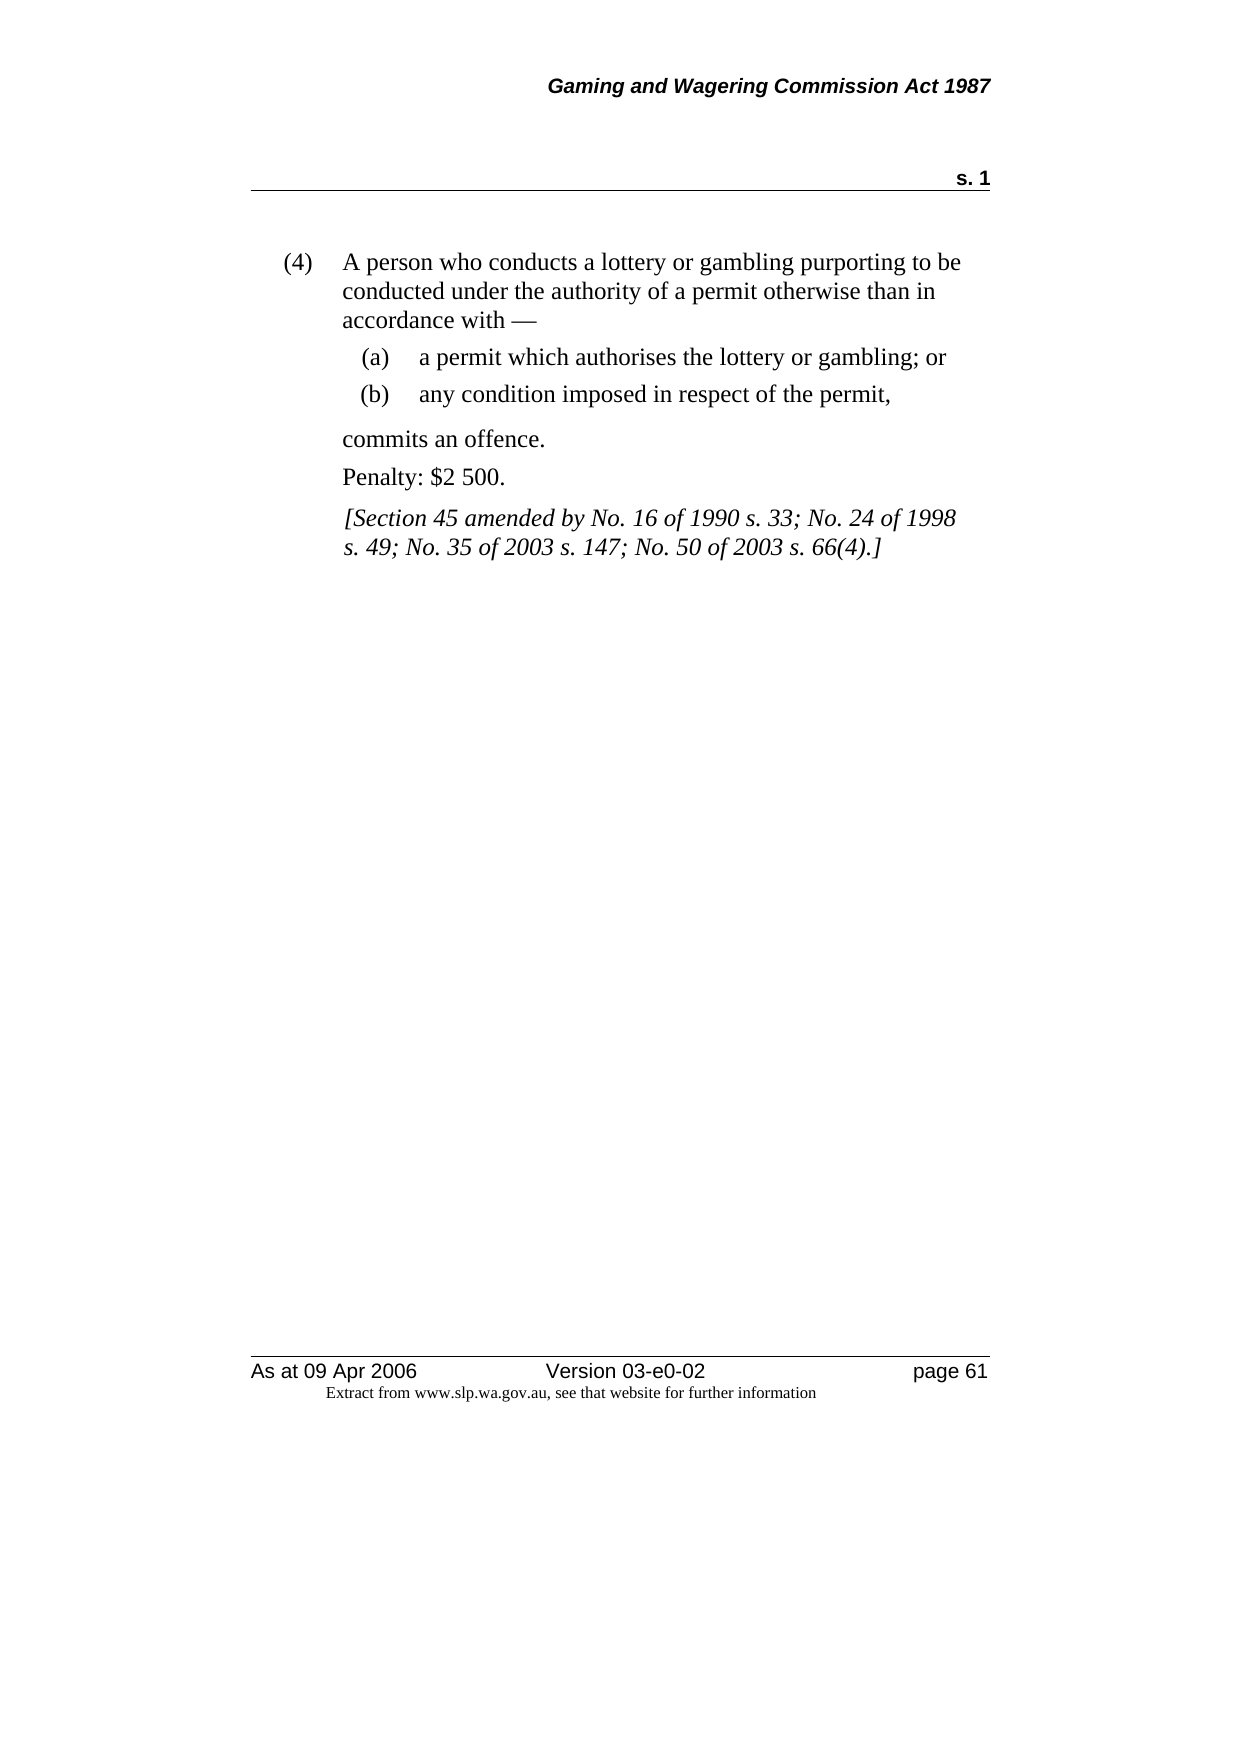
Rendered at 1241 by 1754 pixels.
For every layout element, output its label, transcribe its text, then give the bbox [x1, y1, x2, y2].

text (4) A person who conducts a lottery or gambling purporting to be conducted under the authority of a permit otherwise than in accordance with — [251, 247, 990, 334]
text (a) a permit which authorises the lottery or gambling; or [251, 342, 990, 371]
text [Section 45 amended by No. 16 of 1990 s. 33; No. 24 of 1998 s. 49; No. 35 of 2003 s. 147; No. 50 of 2003 s. 66(4).] [251, 503, 990, 560]
text Penalty: $2 500. [251, 462, 990, 490]
text commits an offence. [251, 424, 990, 453]
text (b) any condition imposed in respect of the permit, [251, 379, 990, 408]
